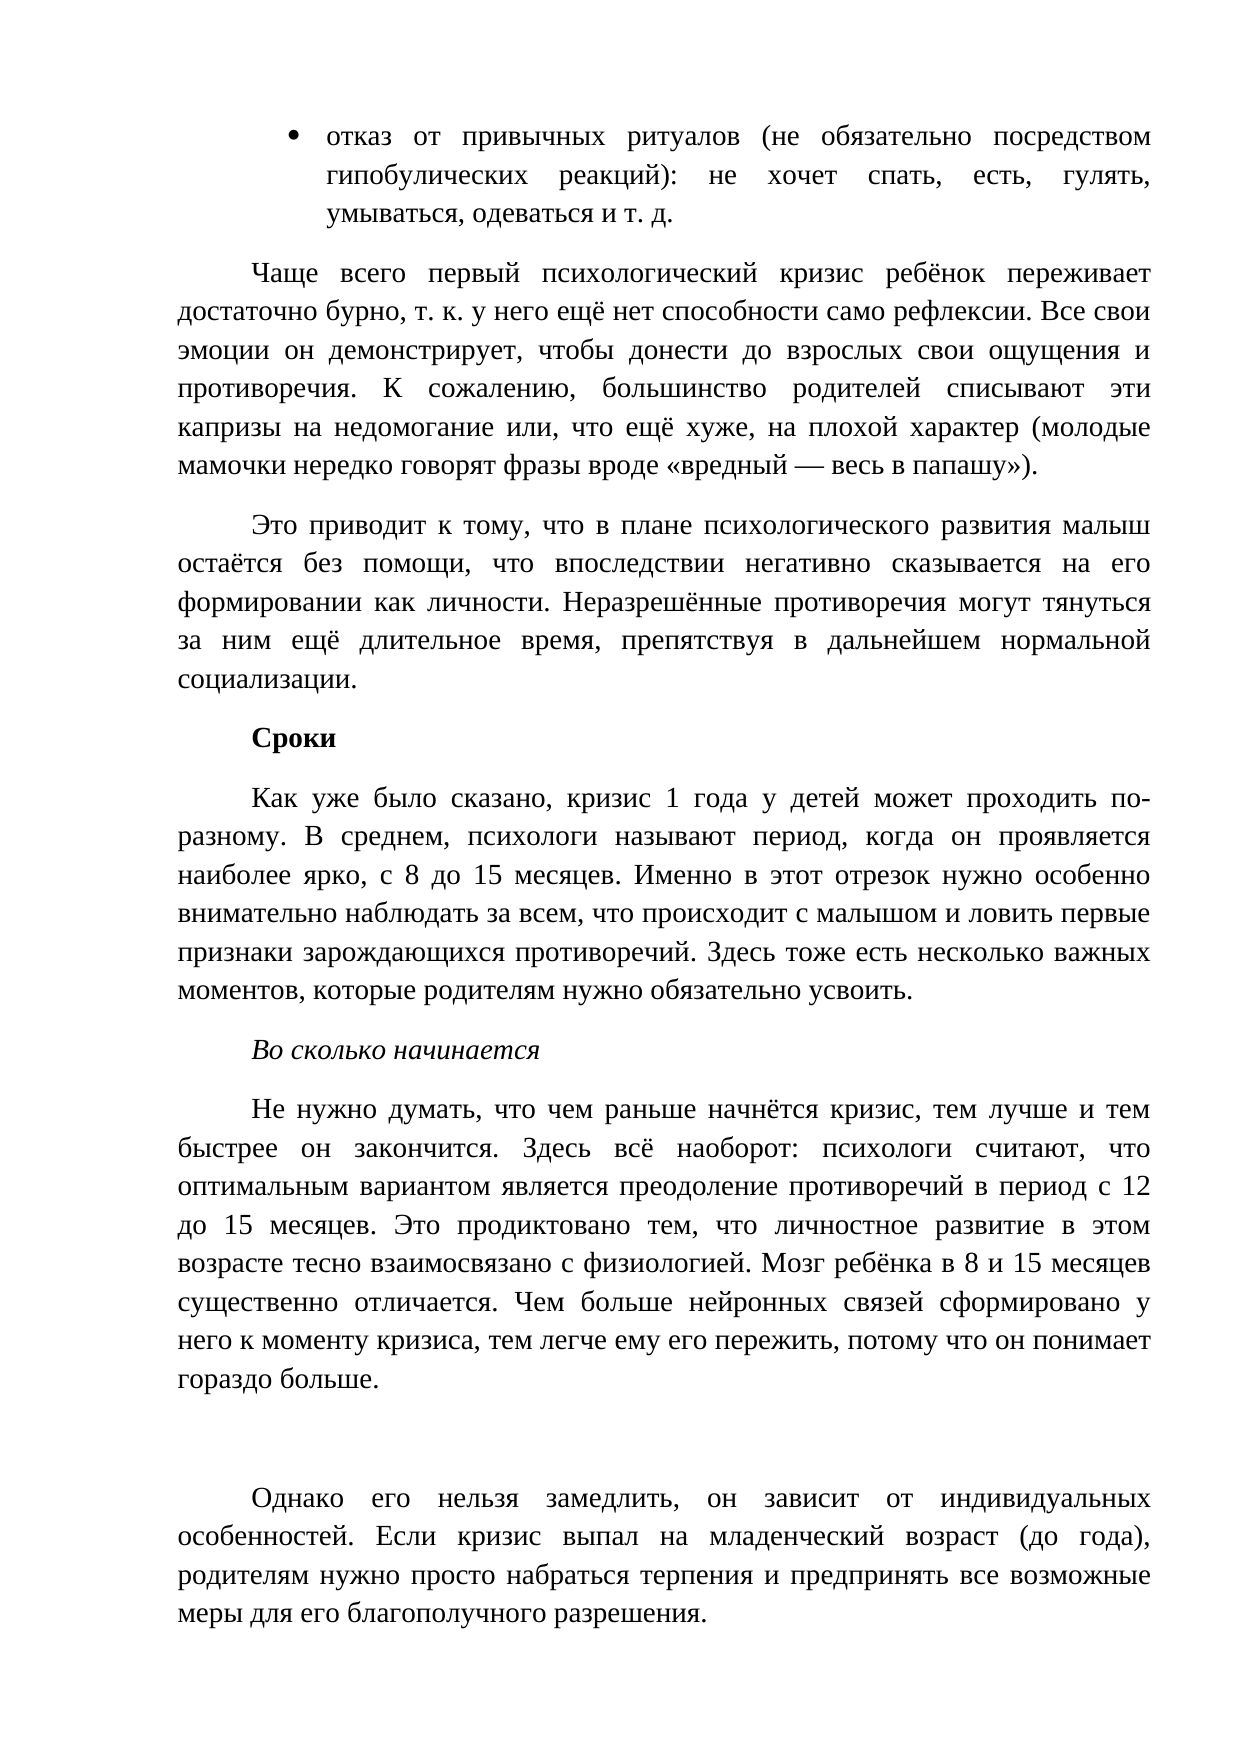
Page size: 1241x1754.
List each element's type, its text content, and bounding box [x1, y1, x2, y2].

text Сроки [177, 720, 1152, 754]
text Это приводит к тому, что в плане психологического развития малыш остаётся без помощи, что впоследствии негативно сказывается на его формировании как личности. Неразрешённые противоречия могут тянуться за ним ещё длительное время, препятствуя в дальнейшем нормальной социализации. [177, 507, 1152, 694]
list отказ от привычных ритуалов (не обязательно посредством гипобулических реакций): не хочет спать, есть, гулять, умываться, одеваться и т. д. [288, 118, 1152, 229]
text Чаще всего первый психологический кризис ребёнок переживает достаточно бурно, т. к. у него ещё нет способности само рефлексии. Все свои эмоции он демонстрирует, чтобы донести до взрослых свои ощущения и противоречия. К сожалению, большинство родителей списывают эти капризы на недомогание или, что ещё хуже, на плохой характер (молодые мамочки нередко говорят фразы вроде «вредный — весь в папашу»). [177, 255, 1152, 481]
text Во сколько начинается [177, 1032, 1152, 1065]
text Как уже было сказано, кризис 1 года у детей может проходить по-разному. В среднем, психологи называют период, когда он проявляется наиболее ярко, с 8 до 15 месяцев. Именно в этот отрезок нужно особенно внимательно наблюдать за всем, что происходит с малышом и ловить первые признаки зарождающихся противоречий. Здесь тоже есть несколько важных моментов, которые родителям нужно обязательно усвоить. [177, 780, 1152, 1006]
text Не нужно думать, что чем раньше начнётся кризис, тем лучше и тем быстрее он закончится. Здесь всё наоборот: психологи считают, что оптимальным вариантом является преодоление противоречий в период с 12 до 15 месяцев. Это продиктовано тем, что личностное развитие в этом возрасте тесно взаимосвязано с физиологией. Мозг ребёнка в 8 и 15 месяцев существенно отличается. Чем больше нейронных связей сформировано у него к моменту кризиса, тем легче ему его пережить, потому что он понимает гораздо больше. [177, 1091, 1152, 1394]
text Однако его нельзя замедлить, он зависит от индивидуальных особенностей. Если кризис выпал на младенческий возраст (до года), родителям нужно просто набраться терпения и предпринять все возможные меры для его благополучного разрешения. [177, 1480, 1152, 1629]
